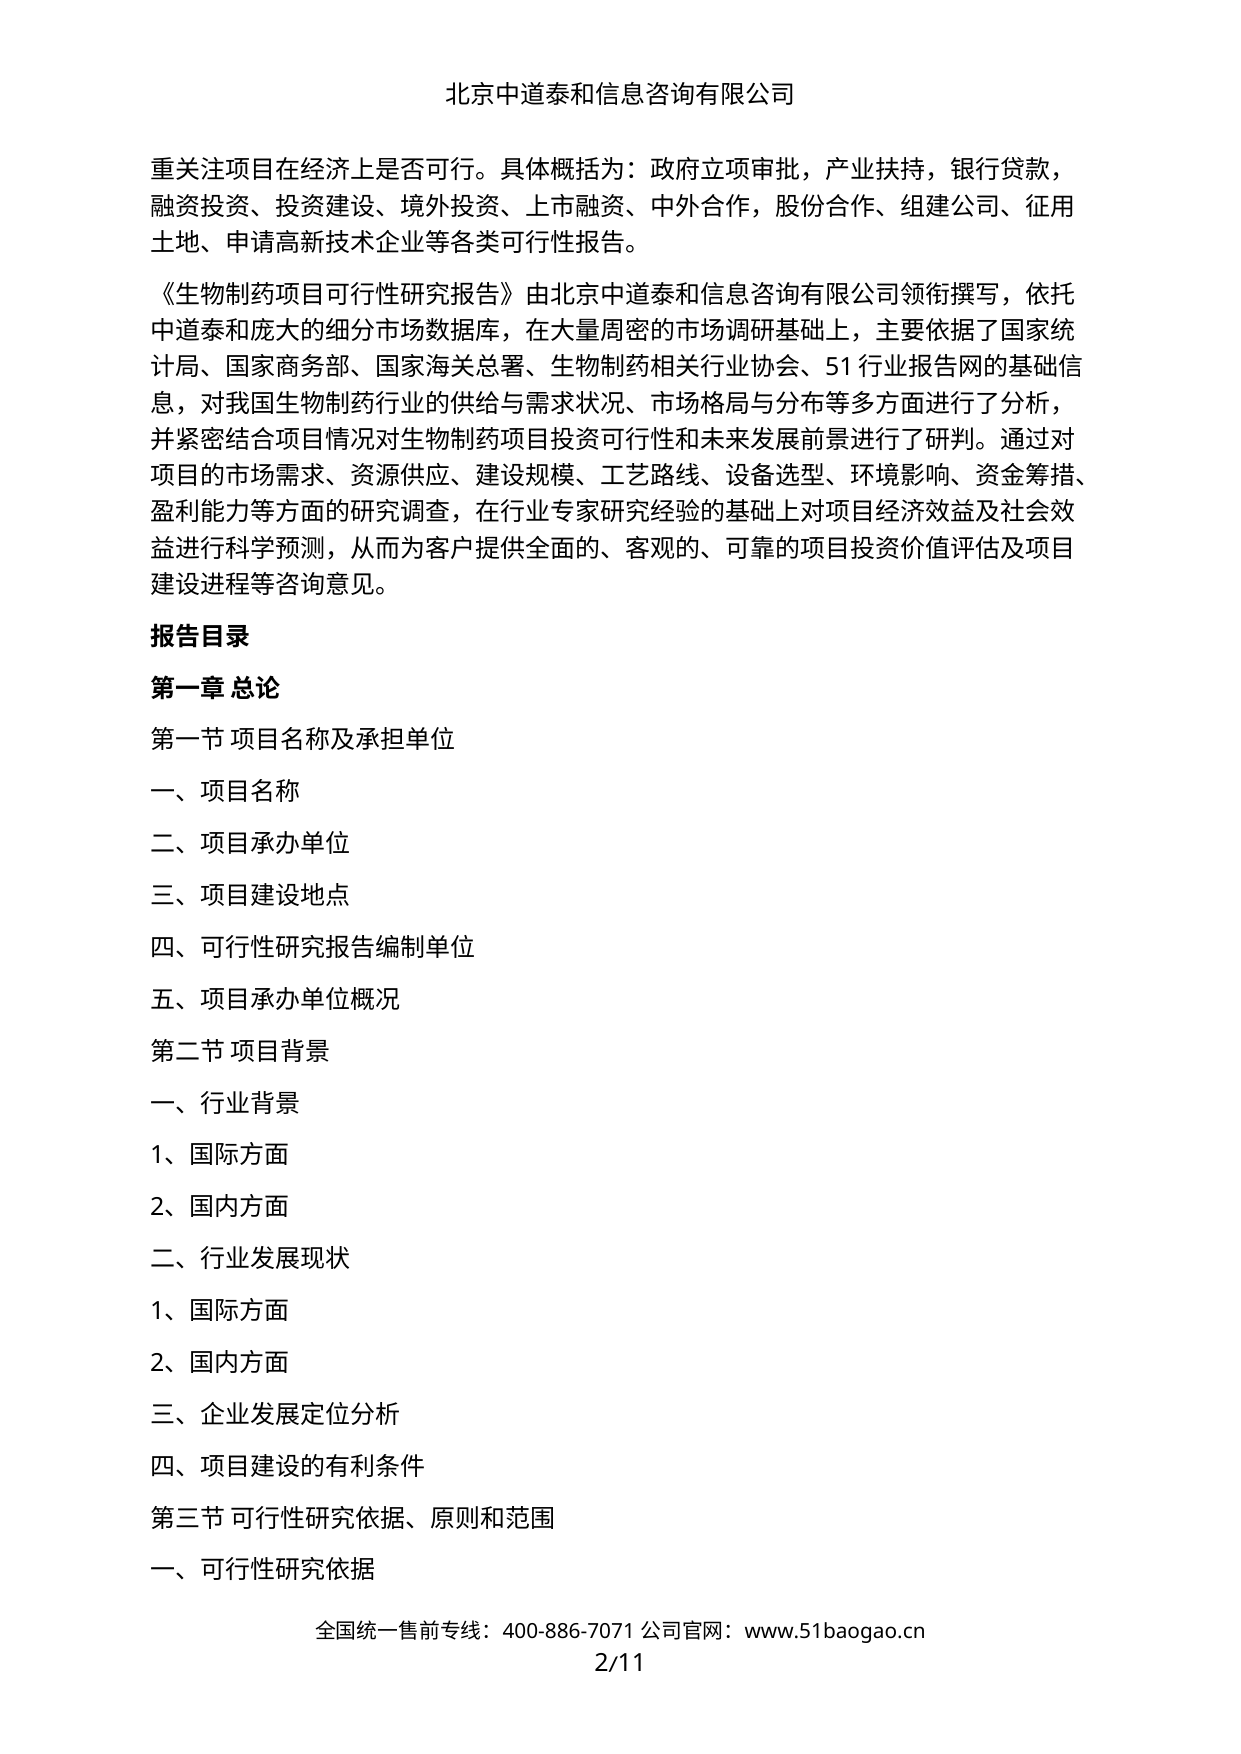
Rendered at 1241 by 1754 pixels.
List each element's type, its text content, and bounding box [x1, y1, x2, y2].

text 三、项目建设地点 [150, 876, 1090, 912]
text 三、企业发展定位分析 [150, 1394, 1090, 1431]
text 2、国内方面 [150, 1187, 1090, 1223]
text 二、行业发展现状 [150, 1239, 1090, 1275]
text 《生物制药项目可行性研究报告》由北京中道泰和信息咨询有限公司领衔撰写，依托中道泰和庞大的细分市场数据库，在大量周密的市场调研基础上，主要依据了国家统计局、国家商务部、国家海关总署、生物制药相关行业协会、51行业报告网的基础信息，对我国生物制药行业的供给与需求状况、市场格局与分布等多方面进行了分析，并紧密结合项目情况对生物制药项目投资可行性和未来发展前景进行了研判。通过对项目的市场需求、资源供应、建设规模、工艺路线、设备选型、环境影响、资金筹措、盈利能力等方面的研究调查，在行业专家研究经验的基础上对项目经济效益及社会效益进行科学预测，从而为客户提供全面的、客观的、可靠的项目投资价值评估及项目建设进程等咨询意见。 [150, 274, 1090, 601]
text 第三节 可行性研究依据、原则和范围 [150, 1498, 1090, 1534]
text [150, 150, 1090, 259]
text 2、国内方面 [150, 1342, 1090, 1379]
text 五、项目承办单位概况 [150, 979, 1090, 1016]
text 1、国际方面 [150, 1291, 1090, 1327]
text 第二节 项目背景 [150, 1031, 1090, 1067]
text 一、可行性研究依据 [150, 1550, 1090, 1586]
text 四、项目建设的有利条件 [150, 1446, 1090, 1482]
text 第一章 总论 [150, 668, 1090, 704]
text 报告目录 [150, 616, 1090, 652]
text 1、国际方面 [150, 1135, 1090, 1171]
text 一、项目名称 [150, 772, 1090, 808]
text 四、可行性研究报告编制单位 [150, 927, 1090, 964]
text 二、项目承办单位 [150, 824, 1090, 860]
text 一、行业背景 [150, 1083, 1090, 1119]
text 第一节 项目名称及承担单位 [150, 720, 1090, 756]
